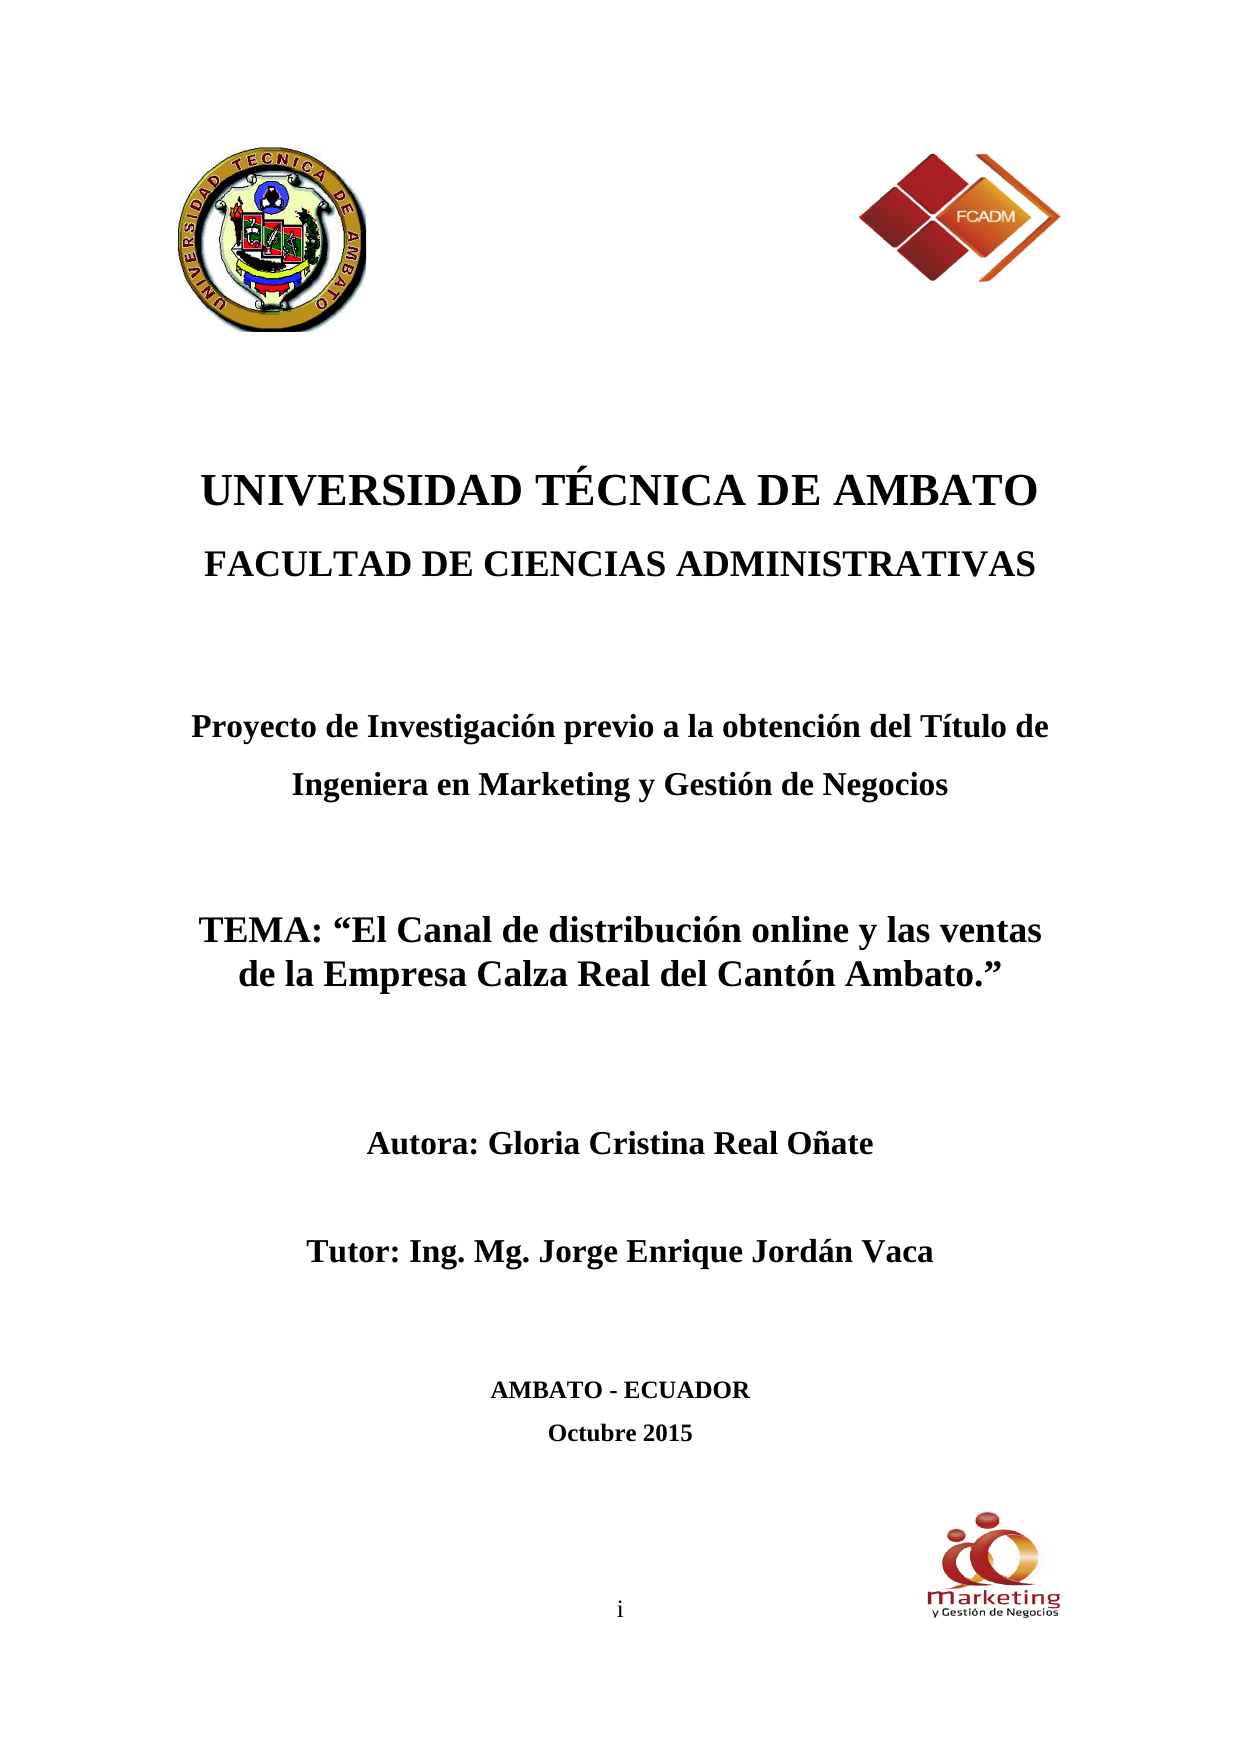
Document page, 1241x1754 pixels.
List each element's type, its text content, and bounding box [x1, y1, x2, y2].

text FACULTAD DE CIENCIAS ADMINISTRATIVAS [177, 541, 1063, 584]
text Proyecto de Investigación previo a la obtención del Título de Ingeniera en Marketing y Gestión de Negocios [177, 707, 1063, 802]
text AMBATO - ECUADOR [177, 1375, 1063, 1404]
picture [177, 147, 367, 332]
text Octubre 2015 [177, 1418, 1063, 1447]
text TEMA: “El Canal de distribución online y las ventas de la Empresa Calza Real del Cantón Ambato.” [177, 908, 1063, 994]
text Tutor: Ing. Mg. Jorge Enrique Jordán Vaca [177, 1231, 1063, 1269]
text UNIVERSIDAD TÉCNICA DE AMBATO [177, 462, 1063, 515]
picture [923, 1509, 1066, 1621]
text Autora: Gloria Cristina Real Oñate [177, 1123, 1063, 1162]
table_header [166, 148, 620, 376]
table_header [620, 148, 1073, 376]
